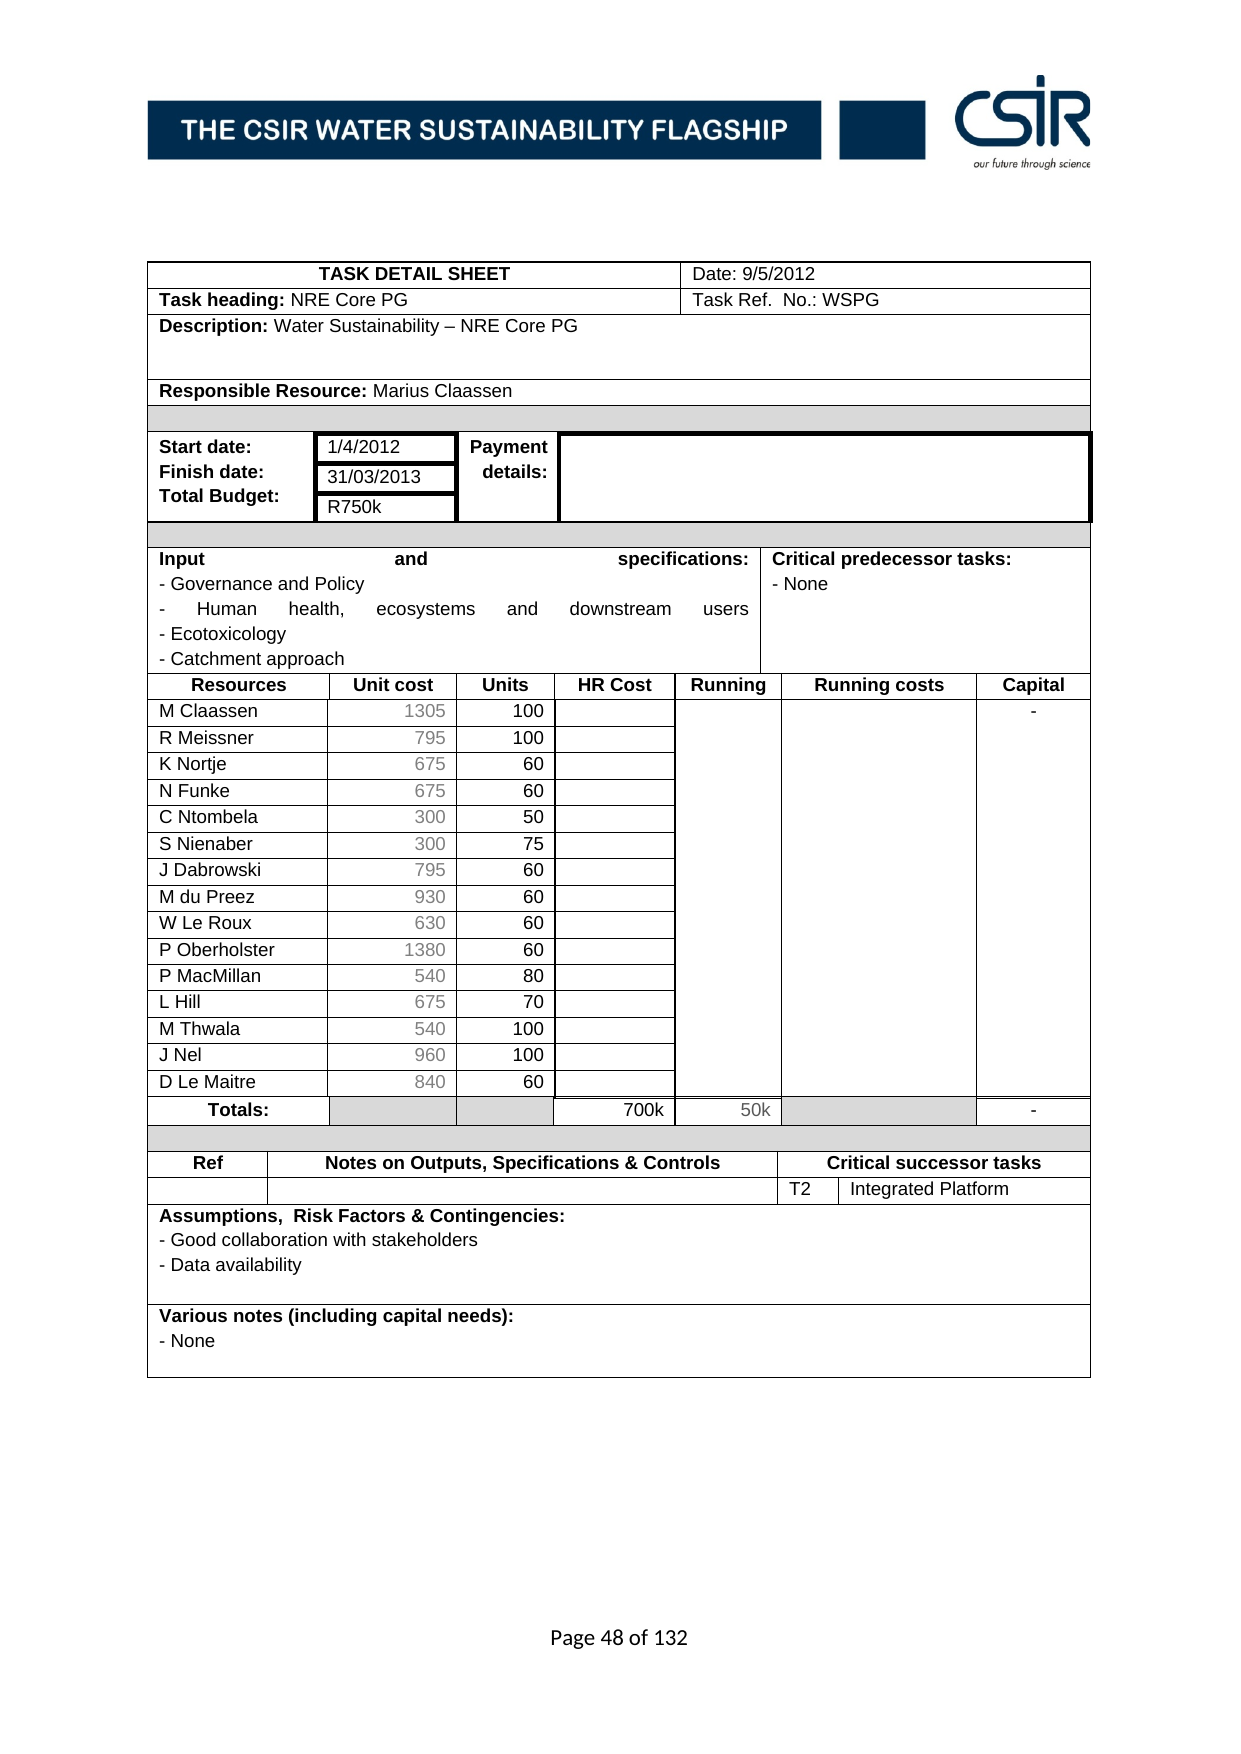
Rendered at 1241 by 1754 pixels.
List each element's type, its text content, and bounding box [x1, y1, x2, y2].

table_cell Notes on Outputs, Specifications & Controls [268, 1152, 777, 1177]
table_cell 1/4/2012 [318, 436, 454, 461]
table_cell [457, 1097, 553, 1125]
table_cell Running [676, 674, 781, 699]
table_cell Various notes (including capital needs): - None [148, 1305, 1090, 1377]
table_cell 1380 [328, 939, 456, 964]
table_cell R Meissner [148, 727, 327, 752]
table_cell 630 [328, 912, 456, 937]
table_cell [782, 1097, 976, 1125]
table_cell L Hill [148, 991, 327, 1017]
table_cell J Nel [148, 1044, 327, 1070]
table_cell Critical successor tasks [778, 1152, 1090, 1177]
table_cell Resources [148, 674, 329, 699]
table_cell 50 [457, 806, 554, 832]
table_cell 75 [457, 833, 554, 858]
table_cell [556, 1018, 674, 1043]
table_cell [556, 727, 674, 752]
table_cell Critical predecessor tasks: - None [761, 548, 1090, 673]
table_cell M du Preez [148, 886, 327, 911]
table_cell [676, 700, 781, 1096]
table_cell 80 [457, 965, 554, 990]
table_cell Assumptions, Risk Factors & Contingencies: - Good collaboration with stakeholders - Data availability [148, 1205, 1090, 1304]
table_cell Unit cost [330, 674, 456, 699]
table_cell [556, 859, 674, 884]
table_cell 60 [457, 886, 554, 911]
table_cell 300 [328, 806, 456, 832]
table_cell T2 [778, 1178, 838, 1203]
table_cell [330, 1097, 456, 1125]
table_cell Capital [977, 674, 1090, 699]
table_cell K Nortje [148, 753, 327, 779]
table_cell Integrated Platform [839, 1178, 1090, 1203]
table_cell S Nienaber [148, 833, 327, 858]
table_cell 795 [328, 859, 456, 884]
table_cell Input and specifications: - Governance and Policy - Human health, ecosystems and downstream users - Ecotoxicology - Catchment approach [148, 548, 760, 673]
table_cell P MacMillan [148, 965, 327, 990]
table_cell [782, 700, 976, 1096]
table_cell [556, 939, 674, 964]
table_cell 700k [554, 1099, 674, 1125]
table_cell Task Ref. No.: WSPG [681, 289, 1090, 314]
table_cell 60 [457, 859, 554, 884]
table_cell 675 [328, 991, 456, 1017]
table_cell Responsible Resource: Marius Claassen [148, 380, 1090, 405]
table_cell 50k [676, 1099, 781, 1125]
table_cell 100 [457, 700, 554, 726]
table_cell Start date: Finish date: Total Budget: [148, 432, 313, 521]
table_cell C Ntombela [148, 806, 327, 832]
table_cell Task heading: NRE Core PG [148, 289, 680, 314]
table_cell [148, 523, 1090, 547]
table_cell 540 [328, 1018, 456, 1043]
table_cell Description: Water Sustainability – NRE Core PG [148, 315, 1090, 379]
table_cell P Oberholster [148, 939, 327, 964]
table_cell [556, 912, 674, 937]
table_cell D Le Maitre [148, 1071, 327, 1096]
table_cell Payment details: [459, 432, 557, 521]
table_cell 540 [328, 965, 456, 990]
table_header TASK DETAIL SHEET [148, 263, 680, 288]
table_cell 930 [328, 886, 456, 911]
table_cell R750k [318, 496, 454, 521]
table_cell 960 [328, 1044, 456, 1070]
table_cell M Claassen [148, 700, 327, 726]
table_cell - [977, 1099, 1090, 1125]
table_cell [148, 1178, 267, 1203]
table_cell Running costs [782, 674, 976, 699]
table_cell J Dabrowski [148, 859, 327, 884]
table_cell 60 [457, 753, 554, 779]
table_cell - [977, 700, 1090, 1096]
table_cell [148, 406, 1090, 431]
table_cell [561, 436, 1088, 521]
table_cell [556, 1071, 674, 1096]
table_cell 300 [328, 833, 456, 858]
table_cell Ref [148, 1152, 267, 1177]
table_cell [556, 991, 674, 1017]
table_cell [556, 886, 674, 911]
table_cell 795 [328, 727, 456, 752]
table_cell 675 [328, 780, 456, 805]
table_cell [556, 965, 674, 990]
table_cell N Funke [148, 780, 327, 805]
table_cell [556, 753, 674, 779]
table_cell [556, 806, 674, 832]
table_cell 100 [457, 727, 554, 752]
table_cell 100 [457, 1018, 554, 1043]
picture [147, 75, 1091, 170]
table_header Date: 9/5/2012 [681, 263, 1090, 288]
table_cell Totals: [148, 1097, 329, 1125]
table_cell [556, 700, 674, 726]
table_cell [556, 780, 674, 805]
table_cell 60 [457, 1071, 554, 1096]
table_cell [556, 833, 674, 858]
table_cell 60 [457, 912, 554, 937]
table_cell 70 [457, 991, 554, 1017]
table_cell [268, 1178, 777, 1203]
table_cell W Le Roux [148, 912, 327, 937]
table_cell 60 [457, 939, 554, 964]
table_cell 31/03/2013 [318, 466, 454, 491]
table_cell 1305 [328, 700, 456, 726]
table_cell 840 [328, 1071, 456, 1096]
table_cell 60 [457, 780, 554, 805]
table_cell [148, 1126, 1090, 1151]
table_cell HR Cost [555, 674, 674, 699]
table_cell 675 [328, 753, 456, 779]
table_cell 100 [457, 1044, 554, 1070]
table_cell M Thwala [148, 1018, 327, 1043]
table_cell Units [457, 674, 554, 699]
table_cell [556, 1044, 674, 1070]
